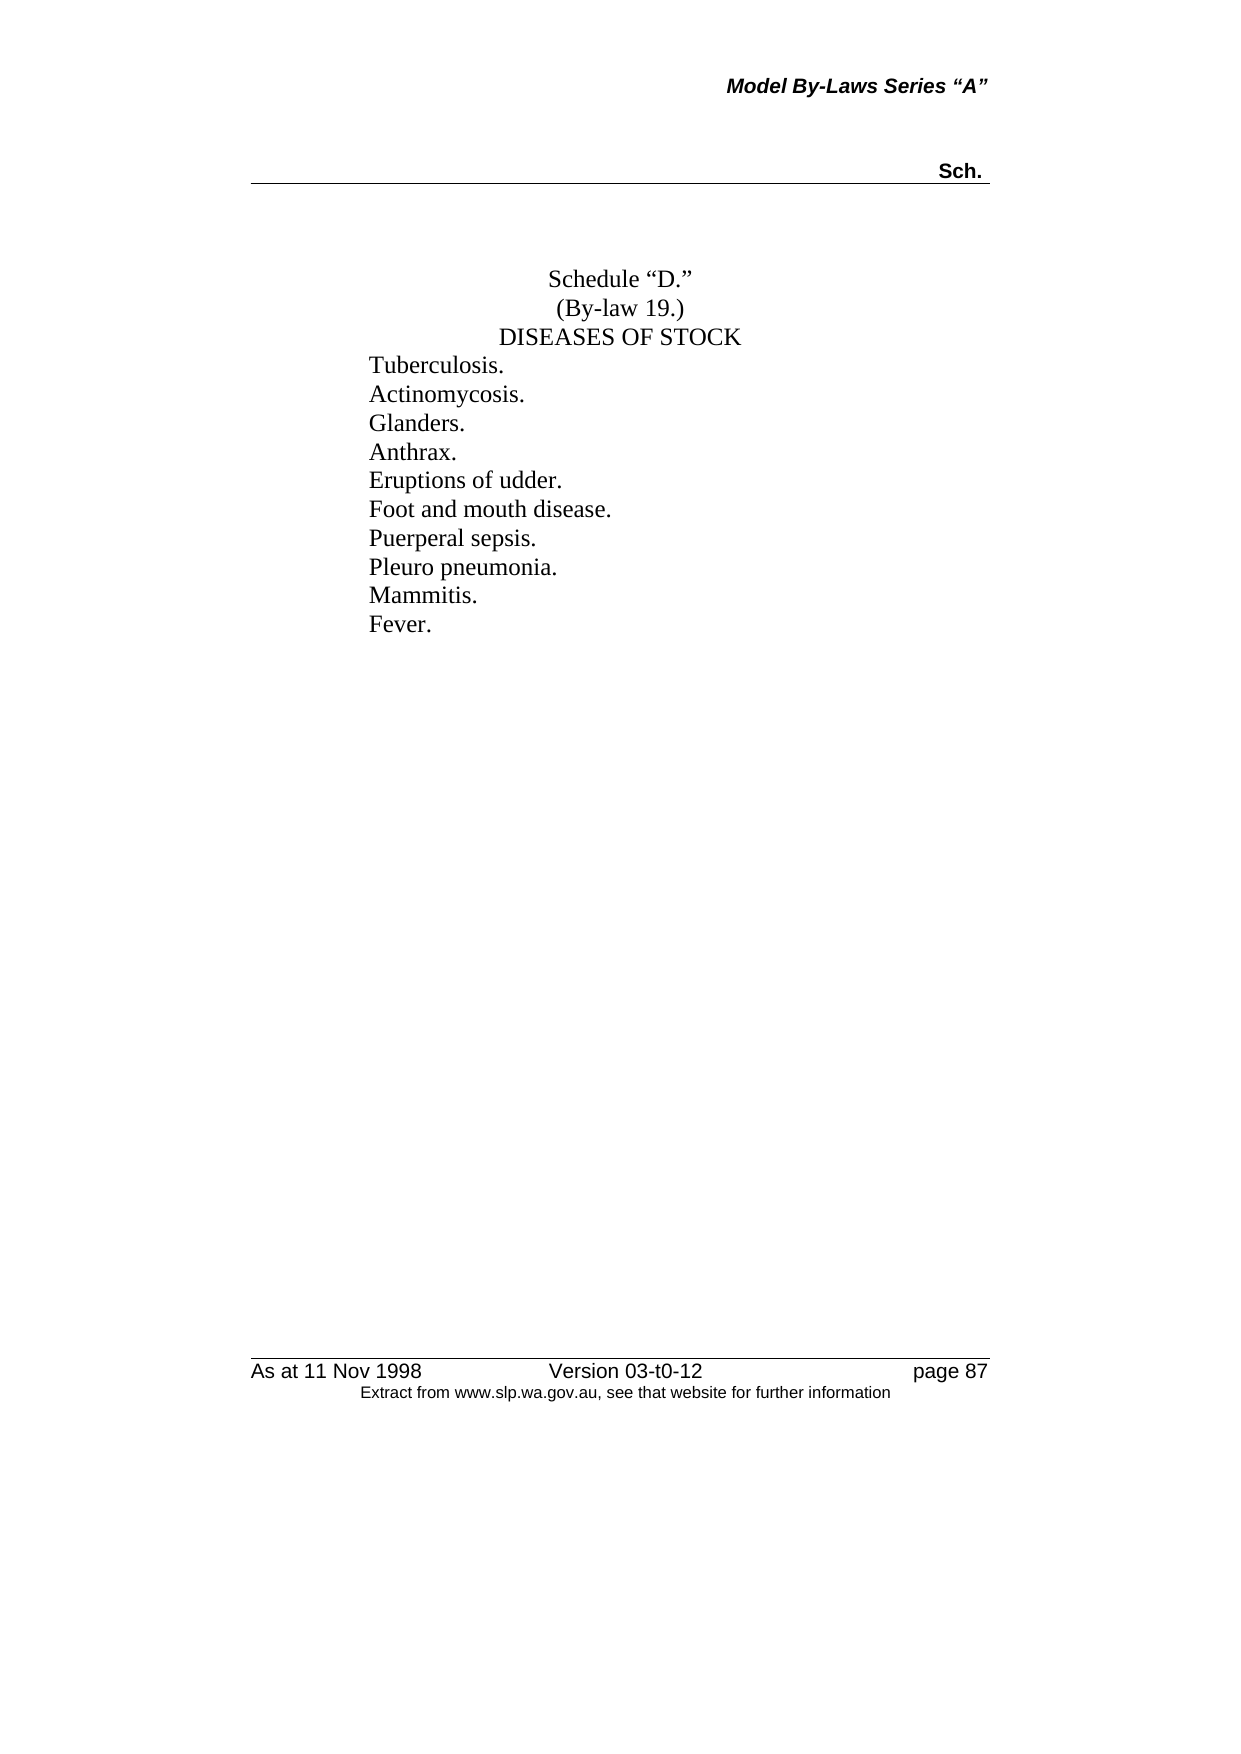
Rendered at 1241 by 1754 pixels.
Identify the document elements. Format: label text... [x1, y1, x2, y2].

subtitle DISEASES OF STOCK [251, 322, 990, 350]
text Puerperal sepsis. [369, 523, 990, 552]
subtitle Schedule “D.” [251, 264, 990, 293]
text Foot and mouth disease. [369, 494, 990, 523]
text Tuberculosis. [369, 350, 990, 379]
text Pleuro pneumonia. [369, 552, 990, 580]
subtitle (By-law 19.) [251, 293, 990, 322]
text Anthrax. [369, 437, 990, 465]
text Fever. [369, 609, 990, 638]
text Mammitis. [369, 580, 990, 609]
text Actinomycosis. [369, 379, 990, 408]
text Eruptions of udder. [369, 465, 990, 494]
text Glanders. [369, 408, 990, 437]
